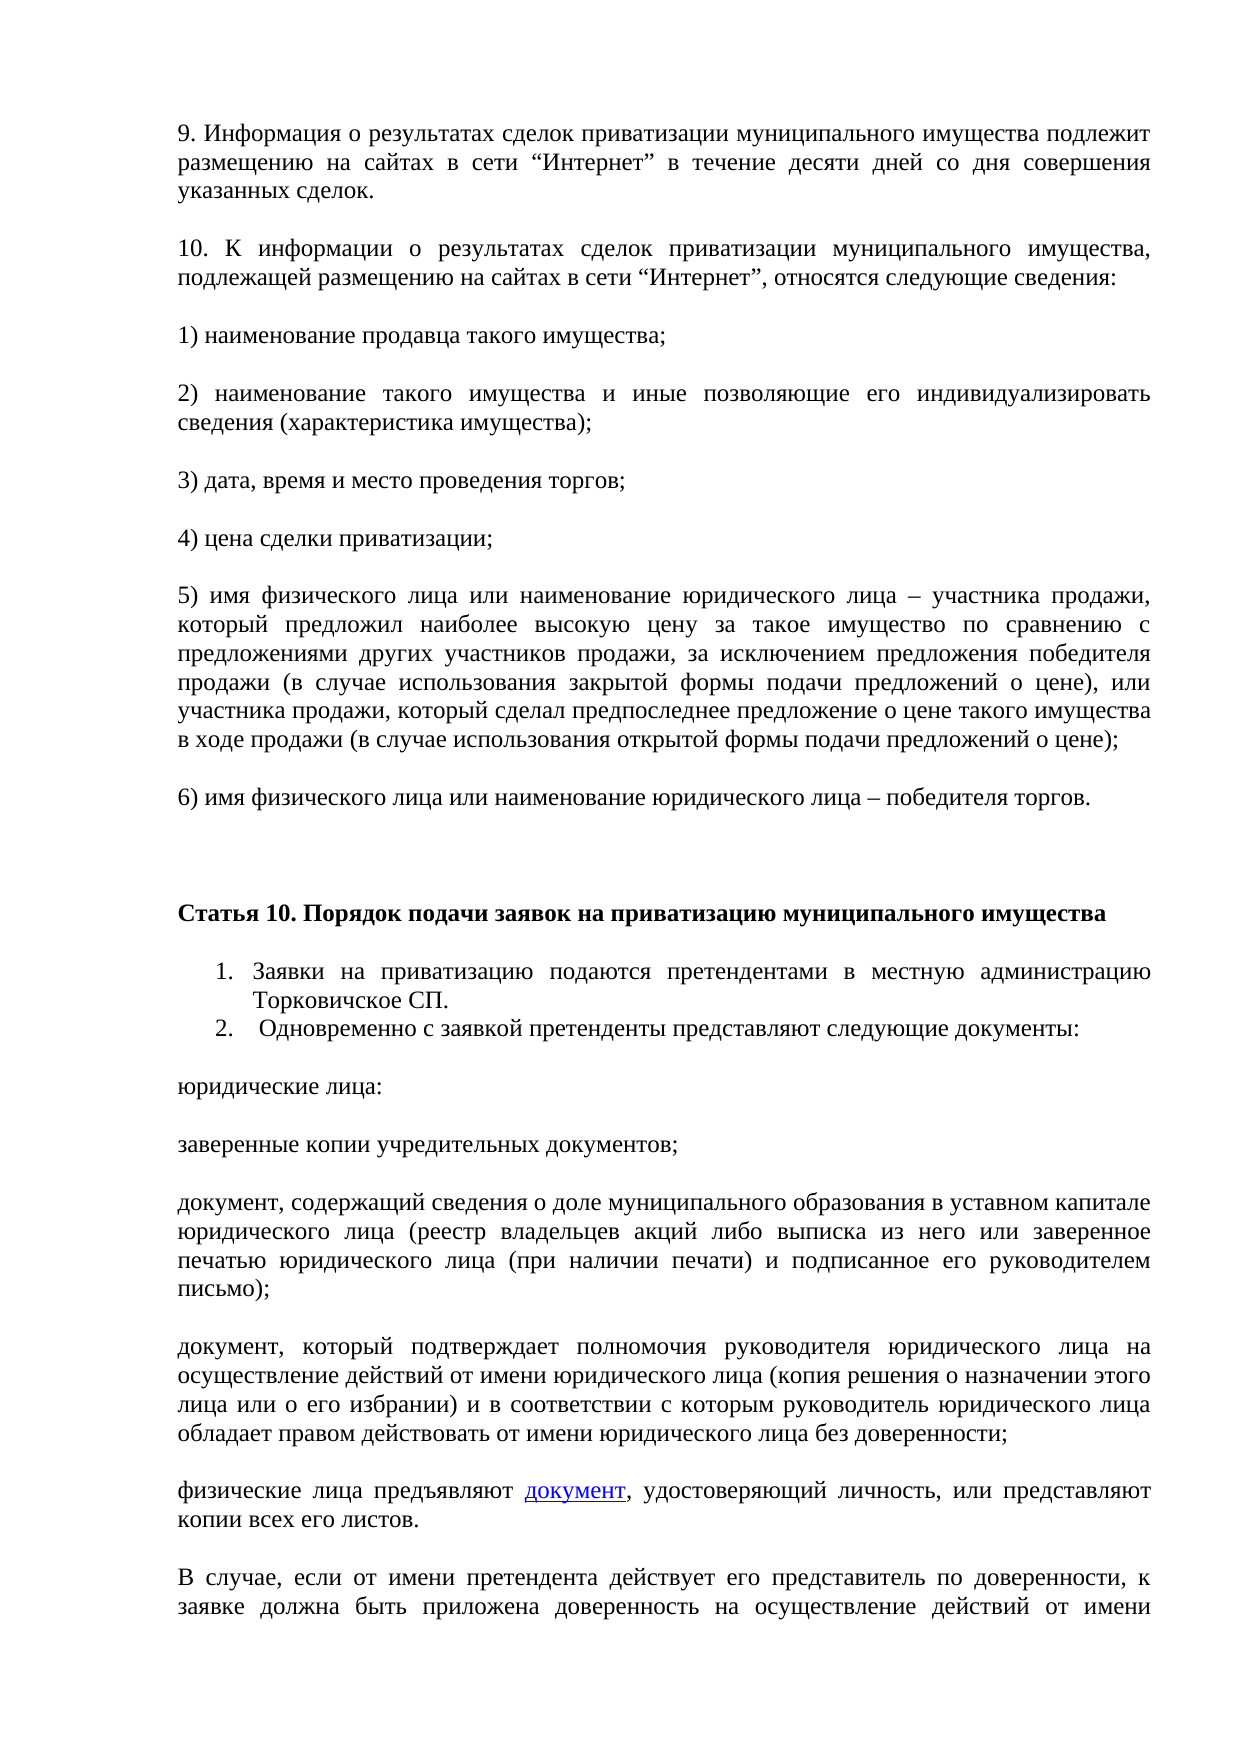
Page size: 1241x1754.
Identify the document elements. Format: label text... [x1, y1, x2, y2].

text 6) имя физического лица или наименование юридического лица – победителя торгов. [177, 782, 1152, 811]
text юридические лица: [177, 1071, 1152, 1100]
text 4) цена сделки приватизации; [177, 523, 1152, 551]
text заверенные копии учредительных документов; [177, 1129, 1152, 1158]
text документ, который подтверждает полномочия руководителя юридического лица на осуществление действий от имени юридического лица (копия решения о назначении этого лица или о его избрании) и в соответствии с которым руководитель юридического лица обладает правом действовать от имени юридического лица без доверенности; [177, 1331, 1152, 1446]
text 9. Информация о результатах сделок приватизации муниципального имущества подлежит размещению на сайтах в сети “Интернет” в течение десяти дней со дня совершения указанных сделок. [177, 118, 1152, 204]
text 5) имя физического лица или наименование юридического лица – участника продажи, который предложил наиболее высокую цену за такое имущество по сравнению с предложениями других участников продажи, за исключением предложения победителя продажи (в случае использования закрытой формы подачи предложений о цене), или участника продажи, который сделал предпоследнее предложение о цене такого имущества в ходе продажи (в случае использования открытой формы подачи предложений о цене); [177, 581, 1152, 753]
list Заявки на приватизацию подаются претендентами в местную администрацию Торковичское СП. [215, 956, 1152, 1013]
list Одновременно с заявкой претенденты представляют следующие документы: [215, 1013, 1152, 1042]
text документ, содержащий сведения о доле муниципального образования в уставном капитале юридического лица (реестр владельцев акций либо выписка из него или заверенное печатью юридического лица (при наличии печати) и подписанное его руководителем письмо); [177, 1187, 1152, 1302]
text 1) наименование продавца такого имущества; [177, 320, 1152, 349]
text 3) дата, время и место проведения торгов; [177, 465, 1152, 493]
text 2) наименование такого имущества и иные позволяющие его индивидуализировать сведения (характеристика имущества); [177, 378, 1152, 436]
text 10. К информации о результатах сделок приватизации муниципального имущества, подлежащей размещению на сайтах в сети “Интернет”, относятся следующие сведения: [177, 233, 1152, 291]
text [177, 1562, 1152, 1620]
text физические лица предъявляют документ, удостоверяющий личность, или представляют копии всех его листов. [177, 1476, 1152, 1533]
text Статья 10. Порядок подачи заявок на приватизацию муниципального имущества [177, 898, 1152, 927]
